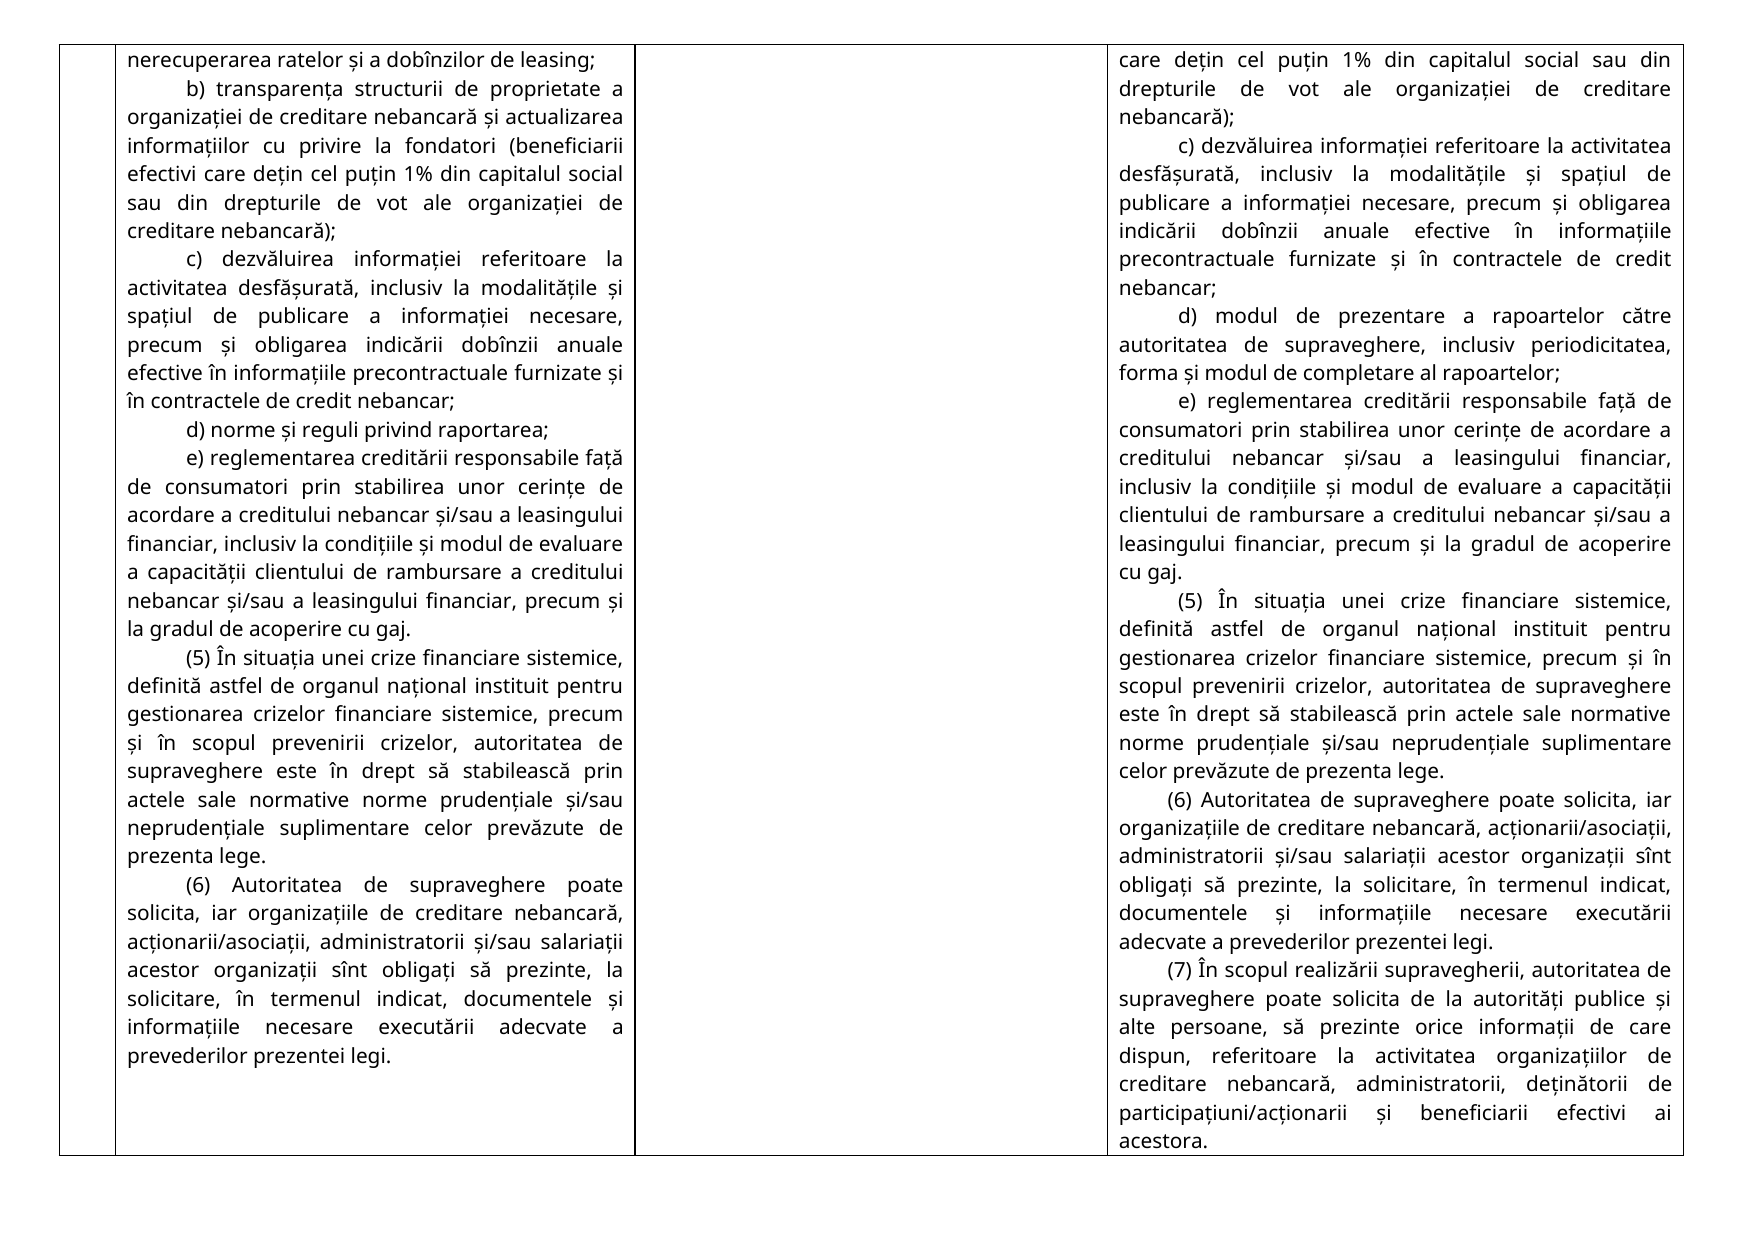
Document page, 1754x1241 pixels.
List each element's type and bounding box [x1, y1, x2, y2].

table_cell [636, 45, 1107, 1154]
table_cell [60, 45, 115, 1154]
table_cell [116, 45, 634, 1154]
table_cell [1108, 45, 1683, 1154]
